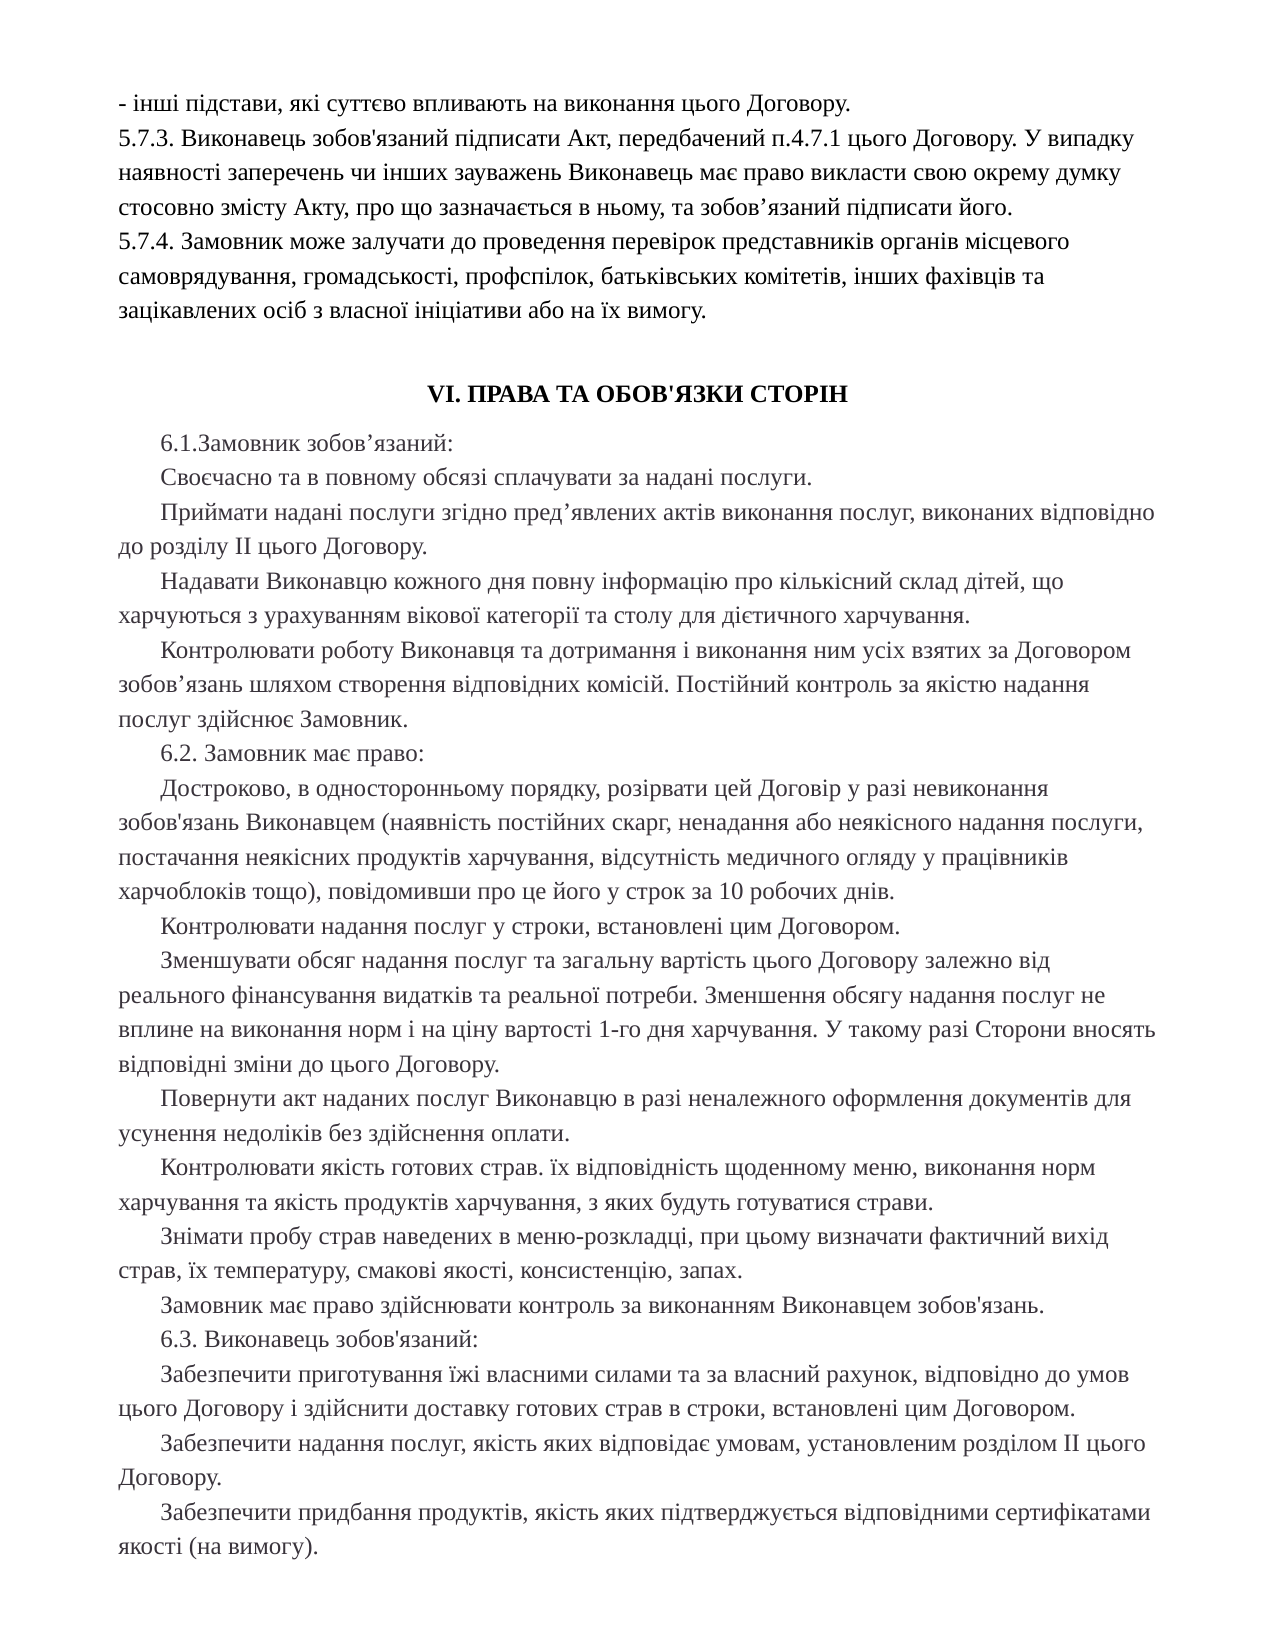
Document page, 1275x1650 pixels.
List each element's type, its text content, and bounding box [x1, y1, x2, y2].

text 5.7.4. Замовник може залучати до проведення перевірок представників органів місцевого самоврядування, громадськості, профспілок, батьківських комітетів, інших фахівців та зацікавлених осіб з власної ініціативи або на їх вимогу. [118, 226, 1157, 324]
text Надавати Виконавцю кожного дня повну інформацію про кількісний склад дітей, що харчуються з урахуванням вікової категорії та столу для дієтичного харчування. [118, 566, 1157, 629]
text 6.2. Замовник має право: [118, 738, 1157, 767]
text Своєчасно та в повному обсязі сплачувати за надані послуги. [118, 462, 1157, 491]
text Приймати надані послуги згідно пред’явлених актів виконання послуг, виконаних відповідно до розділу II цього Договору. [118, 497, 1157, 560]
text Контролювати надання послуг у строки, встановлені цим Договором. [118, 911, 1157, 939]
text Контролювати роботу Виконавця та дотримання і виконання ним усіх взятих за Договором зобов’язань шляхом створення відповідних комісій. Постійний контроль за якістю надання послуг здійснює Замовник. [118, 635, 1157, 733]
text - інші підстави, які суттєво впливають на виконання цього Договору. [118, 88, 1157, 117]
text Забезпечити придбання продуктів, якість яких підтверджується відповідними сертифікатами якості (на вимогу). [118, 1497, 1157, 1560]
text Знімати пробу страв наведених в меню-розкладці, при цьому визначати фактичний вихід страв, їх температуру, смакові якості, консистенцію, запах. [118, 1221, 1157, 1284]
text Забезпечити приготування їжі власними силами та за власний рахунок, відповідно до умов цього Договору і здійснити доставку готових страв в строки, встановлені цим Договором. [118, 1359, 1157, 1422]
text 6.3. Виконавець зобов'язаний: [118, 1324, 1157, 1353]
text 6.1.Замовник зобов’язаний: [118, 428, 1157, 457]
text Повернути акт наданих послуг Виконавцю в разі неналежного оформлення документів для усунення недоліків без здійснення оплати. [118, 1083, 1157, 1146]
text 5.7.3. Виконавець зобов'язаний підписати Акт, передбачений п.4.7.1 цього Договору. У випадку наявності заперечень чи інших зауважень Виконавець має право викласти свою окрему думку стосовно змісту Акту, про що зазначається в ньому, та зобов’язаний підписати його. [118, 123, 1157, 221]
text Контролювати якість готових страв. їх відповідність щоденному меню, виконання норм харчування та якість продуктів харчування, з яких будуть готуватися страви. [118, 1152, 1157, 1215]
text Замовник має право здійснювати контроль за виконанням Виконавцем зобов'язань. [118, 1290, 1157, 1319]
text Достроково, в односторонньому порядку, розірвати цей Договір у разі невиконання зобов'язань Виконавцем (наявність постійних скарг, ненадання або неякісного надання послуги, постачання неякісних продуктів харчування, відсутність медичного огляду у працівників харчоблоків тощо), повідомивши про це його у строк за 10 робочих днів. [118, 773, 1157, 905]
text VI. ПРАВА ТА ОБОВ'ЯЗКИ СТОРІН [118, 379, 1157, 408]
text Зменшувати обсяг надання послуг та загальну вартість цього Договору залежно від реального фінансування видатків та реальної потреби. Зменшення обсягу надання послуг не вплине на виконання норм і на ціну вартості 1-го дня харчування. У такому разі Сторони вносять відповідні зміни до цього Договору. [118, 945, 1157, 1077]
text Забезпечити надання послуг, якість яких відповідає умовам, установленим розділом II цього Договору. [118, 1428, 1157, 1491]
